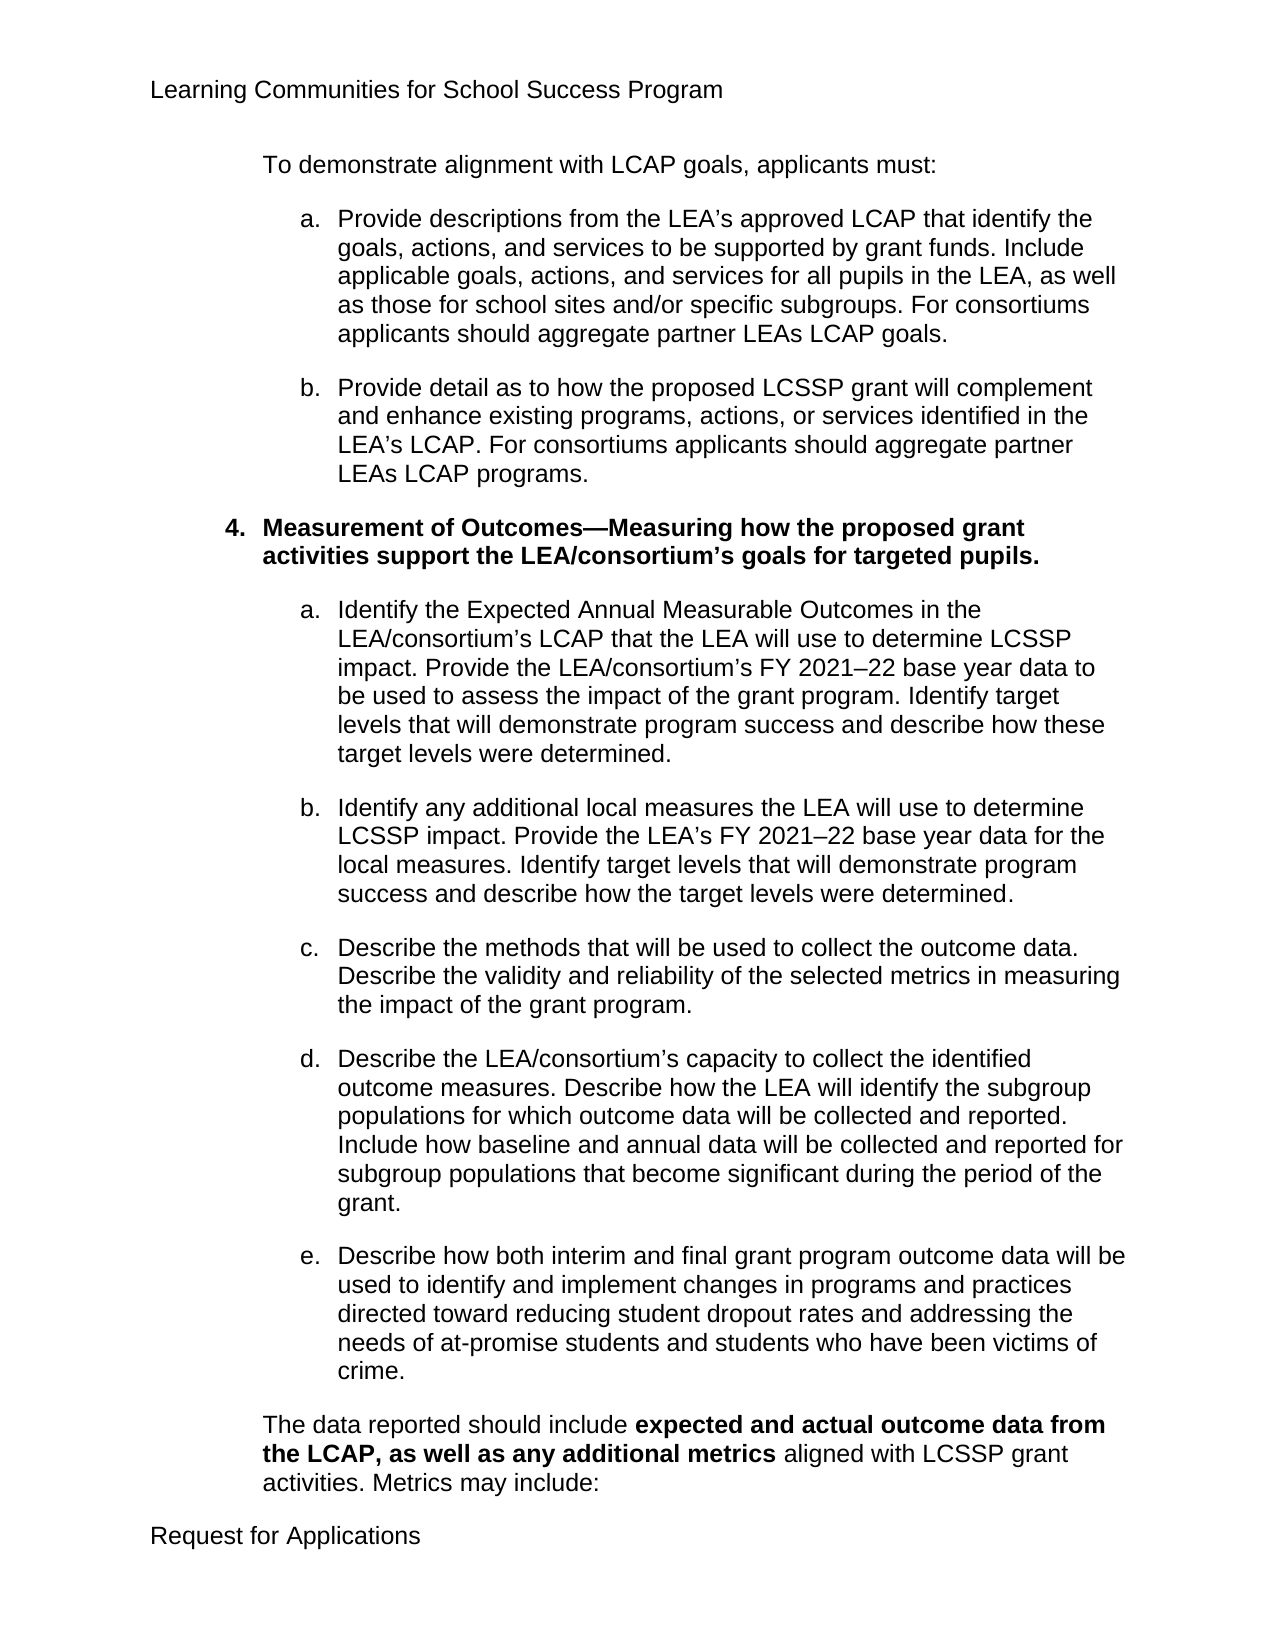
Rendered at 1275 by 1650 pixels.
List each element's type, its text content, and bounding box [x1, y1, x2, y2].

text The data reported should include expected and actual outcome data from the LCAP, as well as any additional metrics aligned with LCSSP grant activities. Metrics may include: [262, 1410, 1128, 1496]
list Provide descriptions from the LEA’s approved LCAP that identify the goals, actions, and services to be supported by grant funds. Include applicable goals, actions, and services for all pupils in the LEA, as well as those for school sites and/or specific subgroups. For consortiums applicants should aggregate partner LEAs LCAP goals. [300, 204, 1128, 347]
list Describe the LEA/consortium’s capacity to collect the identified outcome measures. Describe how the LEA will identify the subgroup populations for which outcome data will be collected and reported. Include how baseline and annual data will be collected and reported for subgroup populations that become significant during the period of the grant. [300, 1044, 1128, 1216]
list Provide detail as to how the proposed LCSSP grant will complement and enhance existing programs, actions, or services identified in the LEA’s LCAP. For consortiums applicants should aggregate partner LEAs LCAP programs. [300, 372, 1128, 487]
text To demonstrate alignment with LCAP goals, applicants must: [262, 150, 1127, 179]
list Measurement of Outcomes—Measuring how the proposed grant activities support the LEA/consortium’s goals for targeted pupils. [225, 512, 1128, 570]
list Describe how both interim and final grant program outcome data will be used to identify and implement changes in programs and practices directed toward reducing student dropout rates and addressing the needs of at-promise students and students who have been victims of crime. [300, 1241, 1128, 1385]
list Describe the methods that will be used to collect the outcome data. Describe the validity and reliability of the selected metrics in measuring the impact of the grant program. [300, 932, 1128, 1019]
list Identify any additional local measures the LEA will use to determine LCSSP impact. Provide the LEA’s FY 2021–22 base year data for the local measures. Identify target levels that will demonstrate program success and describe how the target levels were determined. [300, 792, 1128, 907]
list Identify the Expected Annual Measurable Outcomes in the LEA/consortium’s LCAP that the LEA will use to determine LCSSP impact. Provide the LEA/consortium’s FY 2021–22 base year data to be used to assess the impact of the grant program. Identify target levels that will demonstrate program success and describe how these target levels were determined. [300, 595, 1128, 767]
